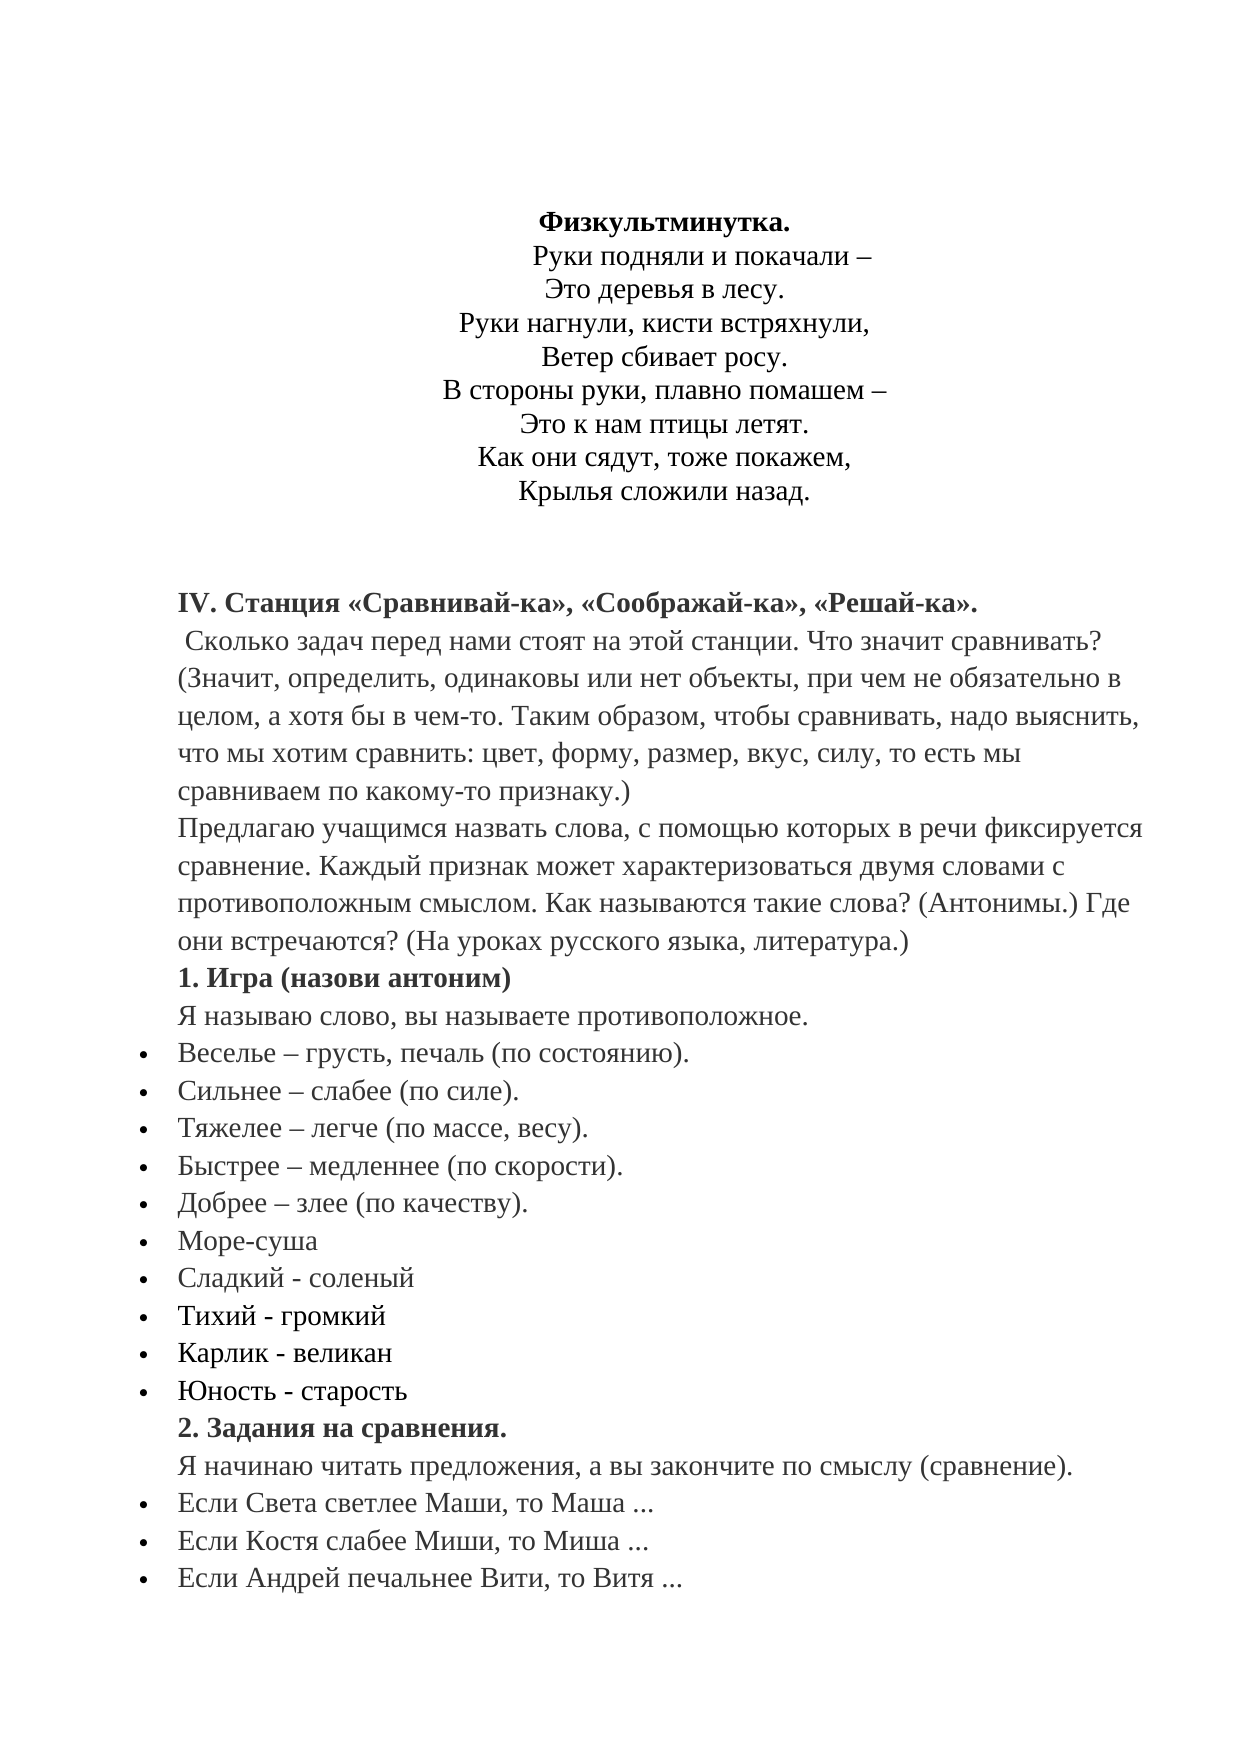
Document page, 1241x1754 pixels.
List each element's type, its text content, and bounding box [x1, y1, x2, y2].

list Тяжелее – легче (по массе, весу). [140, 1106, 1152, 1144]
text Предлагаю учащимся назвать слова, с помощью которых в речи фиксируется сравнение. Каждый признак может характеризоваться двумя словами с противоположным смыслом. Как называются такие слова? (Антонимы.) Где они встречаются? (На уроках русского языка, литература.) [177, 806, 1152, 956]
text 1. Игра (назови антоним) [177, 956, 1152, 994]
list Если Андрей печальнее Вити, то Витя ... [140, 1556, 1152, 1594]
list Море-суша [140, 1219, 1152, 1256]
text Сколько задач перед нами стоят на этой станции. Что значит сравнивать? (Значит, определить, одинаковы или нет объекты, при чем не обязательно в целом, а хотя бы в чем-то. Таким образом, чтобы сравнивать, надо выяснить, что мы хотим сравнить: цвет, форму, размер, вкус, силу, то есть мы сравниваем по какому-то признаку.) [177, 619, 1152, 806]
text Я начинаю читать предложения, а вы закончите по смыслу (сравнение). [177, 1444, 1152, 1481]
text 2. Задания на сравнения. [177, 1406, 1152, 1444]
text IV. Станция «Сравнивай-ка», «Соображай-ка», «Решай-ка». [177, 581, 1152, 619]
list Веселье – грусть, печаль (по состоянию). [140, 1031, 1152, 1069]
text Крылья сложили назад. [177, 473, 1152, 506]
text В стороны руки, плавно помашем – [177, 372, 1152, 406]
text Ветер сбивает росу. [177, 339, 1152, 372]
list Быстрее – медленнее (по скорости). [140, 1144, 1152, 1181]
list Тихий - громкий [140, 1294, 1152, 1331]
list Карлик - великан [140, 1331, 1152, 1369]
list Сильнее – слабее (по силе). [140, 1069, 1152, 1106]
text Руки подняли и покачали – [252, 238, 1152, 272]
text Как они сядут, тоже покажем, [177, 439, 1152, 473]
text Я называю слово, вы называете противоположное. [177, 994, 1152, 1031]
text Это деревья в лесу. [177, 272, 1152, 305]
list Если Костя слабее Миши, то Миша ... [140, 1519, 1152, 1556]
list Добрее – злее (по качеству). [140, 1181, 1152, 1219]
text Это к нам птицы летят. [177, 406, 1152, 439]
text Руки нагнули, кисти встряхнули, [177, 305, 1152, 339]
text Физкультминутка. [177, 178, 1152, 238]
list Если Света светлее Маши, то Маша ... [140, 1481, 1152, 1519]
list Юность - старость [140, 1369, 1152, 1406]
list Сладкий - соленый [140, 1256, 1152, 1294]
